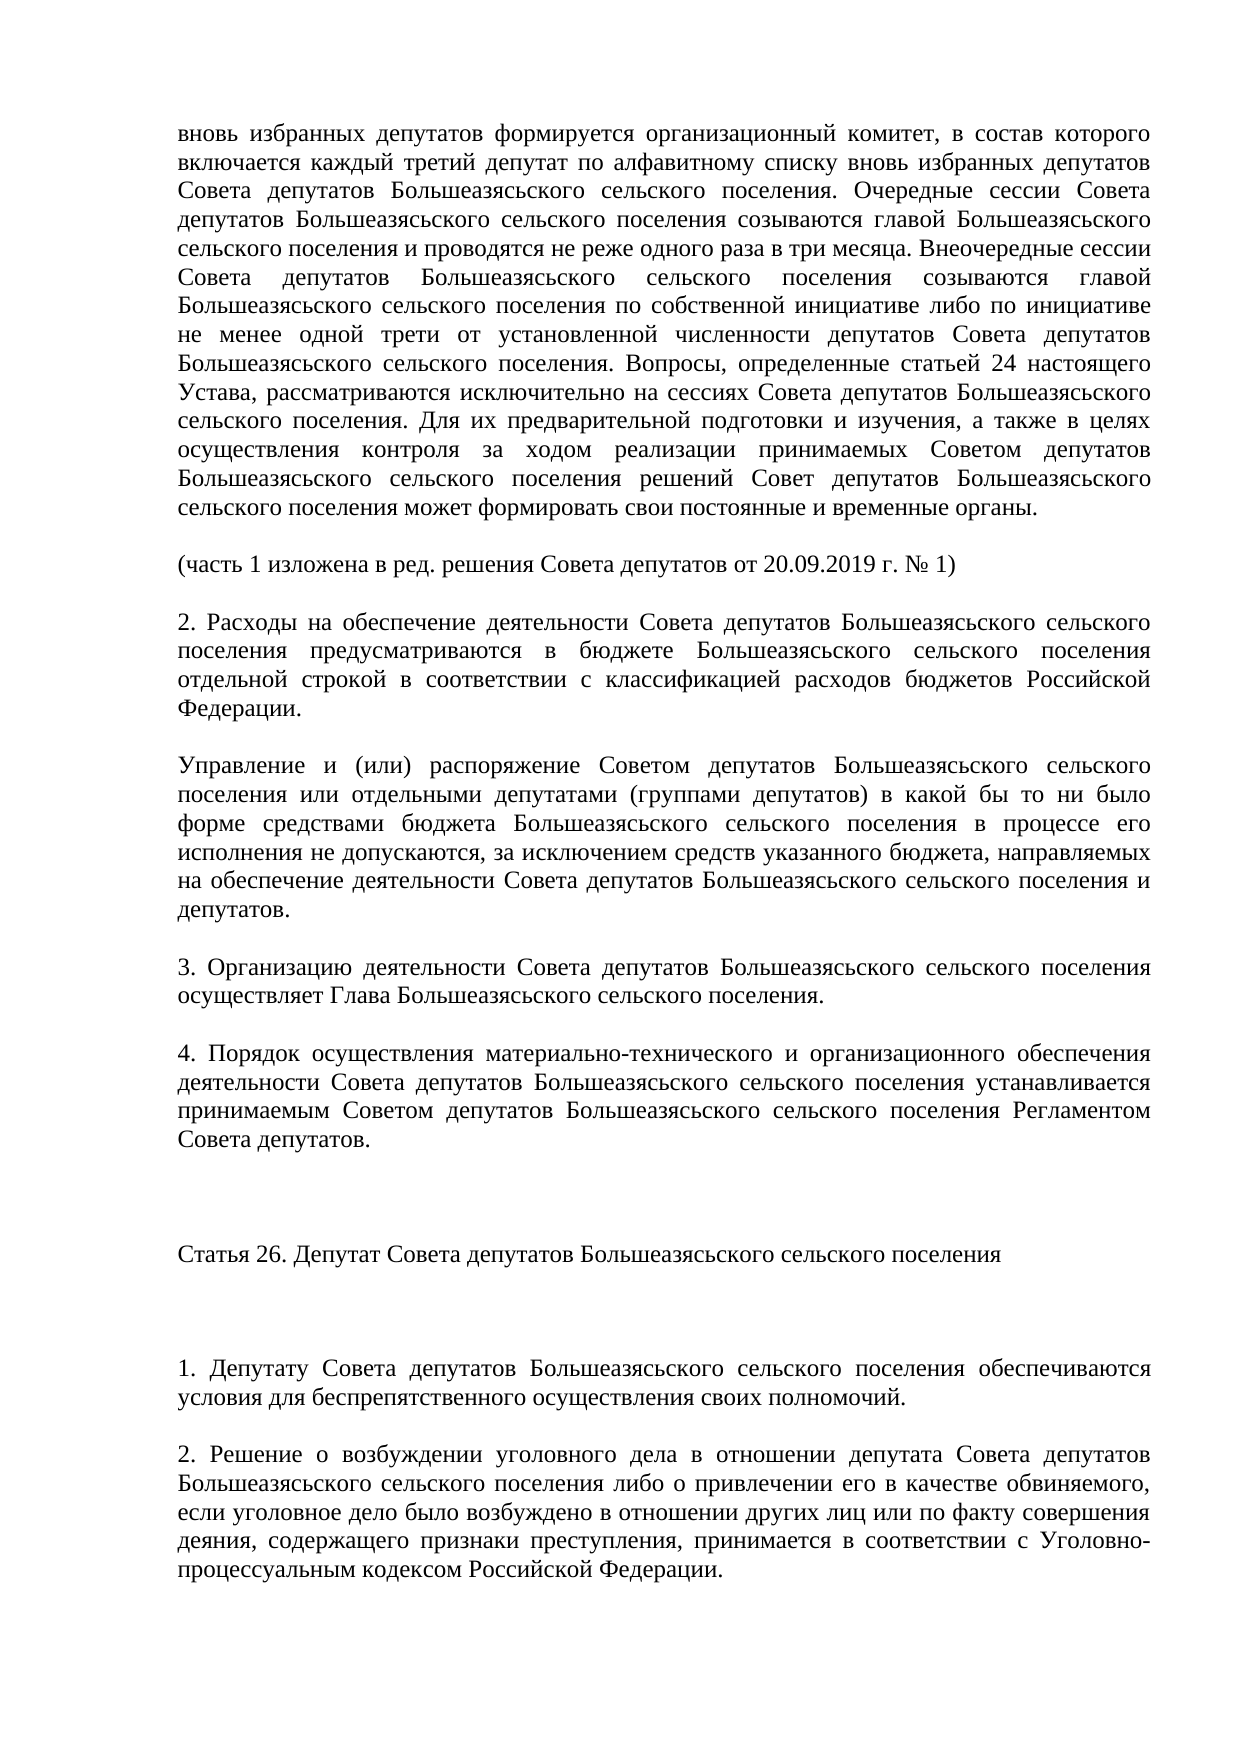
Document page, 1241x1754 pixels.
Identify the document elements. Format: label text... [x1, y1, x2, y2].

text 2. Решение о возбуждении уголовного дела в отношении депутата Совета депутатов Большеазясьского сельского поселения либо о привлечении его в качестве обвиняемого, если уголовное дело было возбуждено в отношении других лиц или по факту совершения деяния, содержащего признаки преступления, принимается в соответствии с Уголовно-процессуальным кодексом Российской Федерации. [177, 1439, 1152, 1583]
text 4. Порядок осуществления материально-технического и организационного обеспечения деятельности Совета депутатов Большеазясьского сельского поселения устанавливается принимаемым Советом депутатов Большеазясьского сельского поселения Регламентом Совета депутатов. [177, 1038, 1152, 1153]
text 2. Расходы на обеспечение деятельности Совета депутатов Большеазясьского сельского поселения предусматриваются в бюджете Большеазясьского сельского поселения отдельной строкой в соответствии с классификацией расходов бюджетов Российской Федерации. [177, 607, 1152, 722]
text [177, 118, 1152, 521]
text Статья 26. Депутат Совета депутатов Большеазясьского сельского поселения [177, 1239, 1152, 1267]
text 3. Организацию деятельности Совета депутатов Большеазясьского сельского поселения осуществляет Глава Большеазясьского сельского поселения. [177, 952, 1152, 1009]
text (часть 1 изложена в ред. решения Совета депутатов от 20.09.2019 г. № 1) [177, 549, 1152, 578]
text Управление и (или) распоряжение Советом депутатов Большеазясьского сельского поселения или отдельными депутатами (группами депутатов) в какой бы то ни было форме средствами бюджета Большеазясьского сельского поселения в процессе его исполнения не допускаются, за исключением средств указанного бюджета, направляемых на обеспечение деятельности Совета депутатов Большеазясьского сельского поселения и депутатов. [177, 751, 1152, 923]
text 1. Депутату Совета депутатов Большеазясьского сельского поселения обеспечиваются условия для беспрепятственного осуществления своих полномочий. [177, 1353, 1152, 1410]
